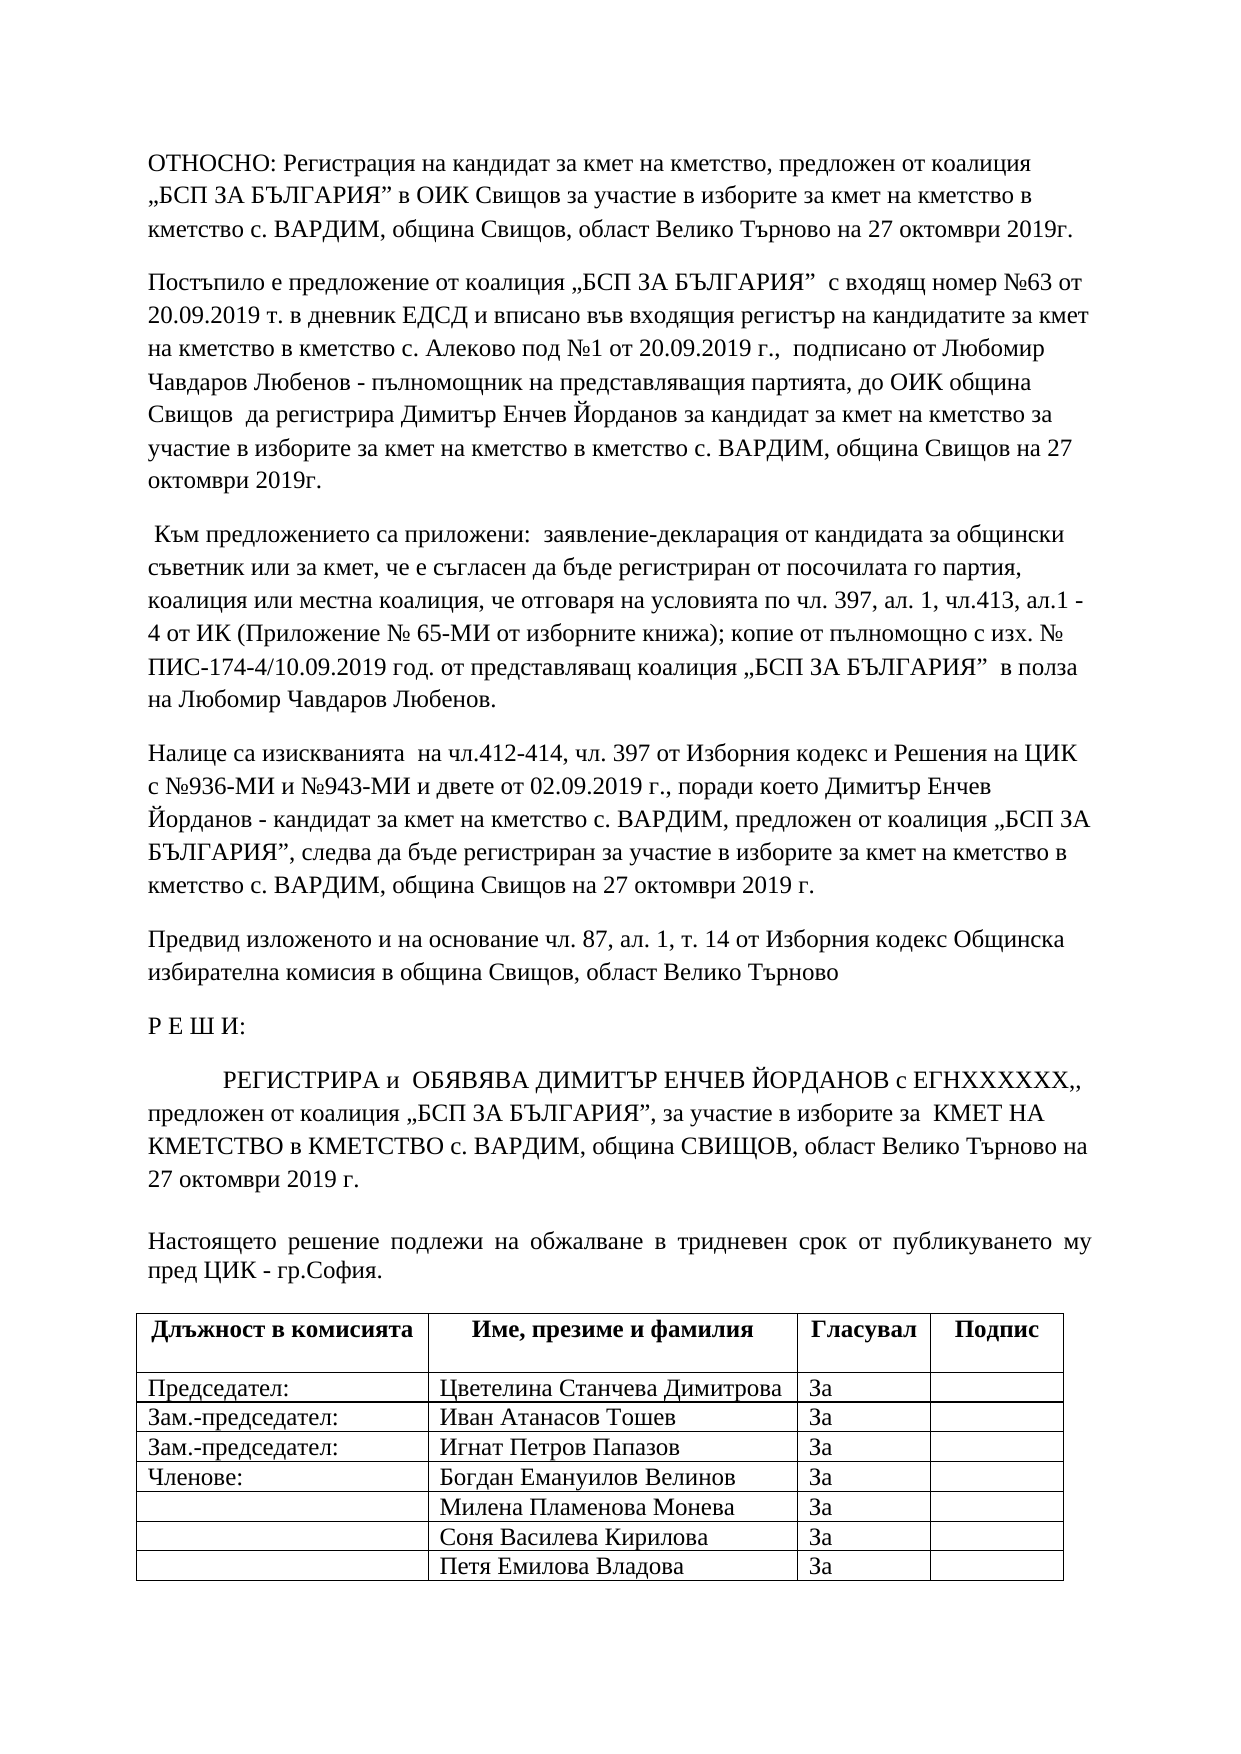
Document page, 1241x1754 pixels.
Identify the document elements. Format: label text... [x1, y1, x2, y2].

table_cell За [798, 1492, 930, 1521]
table_cell [931, 1492, 1063, 1521]
table_cell [137, 1522, 428, 1550]
table_cell За [798, 1403, 930, 1431]
table_cell [931, 1403, 1063, 1431]
table_cell За [798, 1373, 930, 1401]
table_cell Богдан Емануилов Велинов [429, 1462, 797, 1491]
table_cell Милена Пламенова Монева [429, 1492, 797, 1521]
table_cell За [798, 1462, 930, 1491]
table_cell Соня Василева Кирилова [429, 1522, 797, 1550]
table_cell Петя Емилова Владова [429, 1551, 797, 1580]
text Постъпило е предложение от коалиция „БСП ЗА БЪЛГАРИЯ” с входящ номер №63 от 20.09.2019 т. в дневник ЕДСД и вписано във входящия регистър на кандидатите за кмет на кметство в кметство с. Алеково под №1 от 20.09.2019 г., подписано от Любомир Чавдаров Любенов - пълномощник на представляващия партията, до ОИК община Свищов да регистрира Димитър Енчев Йорданов за кандидат за кмет на кметство за участие в изборите за кмет на кметство в кметство с. ВАРДИМ, община Свищов на 27 октомври 2019г. [148, 267, 1093, 494]
table_cell [931, 1522, 1063, 1550]
text Към предложението са приложени: заявление-декларация от кандидата за общински съветник или за кмет, че е съгласен да бъде регистриран от посочилата го партия, коалиция или местна коалиция, че отговаря на условията по чл. 397, ал. 1, чл.413, ал.1 - 4 от ИК (Приложение № 65-МИ от изборните книжа); копие от пълномощно с изх. № ПИС-174-4/10.09.2019 год. от представляващ коалиция „БСП ЗА БЪЛГАРИЯ” в полза на Любомир Чавдаров Любенов. [148, 519, 1093, 713]
table_cell [931, 1373, 1063, 1401]
table_cell За [798, 1432, 930, 1461]
table_cell Председател: [137, 1373, 428, 1401]
table_cell Игнат Петров Папазов [429, 1432, 797, 1461]
text Налице са изискванията на чл.412-414, чл. 397 от Изборния кодекс и Решения на ЦИК с №936-МИ и №943-МИ и двете от 02.09.2019 г., поради което Димитър Енчев Йорданов - кандидат за кмет на кметство с. ВАРДИМ, предложен от коалиция „БСП ЗА БЪЛГАРИЯ”, следва да бъде регистриран за участие в изборите за кмет на кметство в кметство с. ВАРДИМ, община Свищов на 27 октомври 2019 г. [148, 738, 1093, 899]
text РЕГИСТРИРА и ОБЯВЯВА ДИМИТЪР ЕНЧЕВ ЙОРДАНОВ с ЕГНХХХХХХ,, предложен от коалиция „БСП ЗА БЪЛГАРИЯ”, за участие в изборите за КМЕТ НА КМЕТСТВО в КМЕТСТВО с. ВАРДИМ, община СВИЩОВ, област Велико Търново на 27 октомври 2019 г. [148, 1065, 1093, 1193]
table_cell [137, 1492, 428, 1521]
table_cell Членове: [137, 1462, 428, 1491]
table_header Гласувал [798, 1314, 930, 1372]
table_cell [931, 1462, 1063, 1491]
table_header Длъжност в комисията [137, 1314, 428, 1372]
table_header Подпис [931, 1314, 1063, 1372]
table_cell Цветелина Станчева Димитрова [429, 1373, 797, 1401]
text Р Е Ш И: [148, 1011, 1093, 1040]
table_cell Зам.-председател: [137, 1403, 428, 1431]
table_cell За [798, 1551, 930, 1580]
table_cell [137, 1551, 428, 1580]
table_header Име, презиме и фамилия [429, 1314, 797, 1372]
table_cell [931, 1551, 1063, 1580]
text Предвид изложеното и на основание чл. 87, ал. 1, т. 14 от Изборния кодекс Общинска избирателна комисия в община Свищов, област Велико Търново [148, 924, 1093, 986]
table_cell [931, 1432, 1063, 1461]
table_cell Иван Атанасов Тошев [429, 1403, 797, 1431]
table_cell За [798, 1522, 930, 1550]
text Настоящето решение подлежи на обжалване в тридневен срок от публикуването му пред ЦИК - гр.София. [148, 1226, 1093, 1284]
text ОТНОСНО: Регистрация на кандидат за кмет на кметство, предложен от коалиция „БСП ЗА БЪЛГАРИЯ” в ОИК Свищов за участие в изборите за кмет на кметство в кметство с. ВАРДИМ, община Свищов, област Велико Търново на 27 октомври 2019г. [148, 148, 1093, 242]
table_cell Зам.-председател: [137, 1432, 428, 1461]
